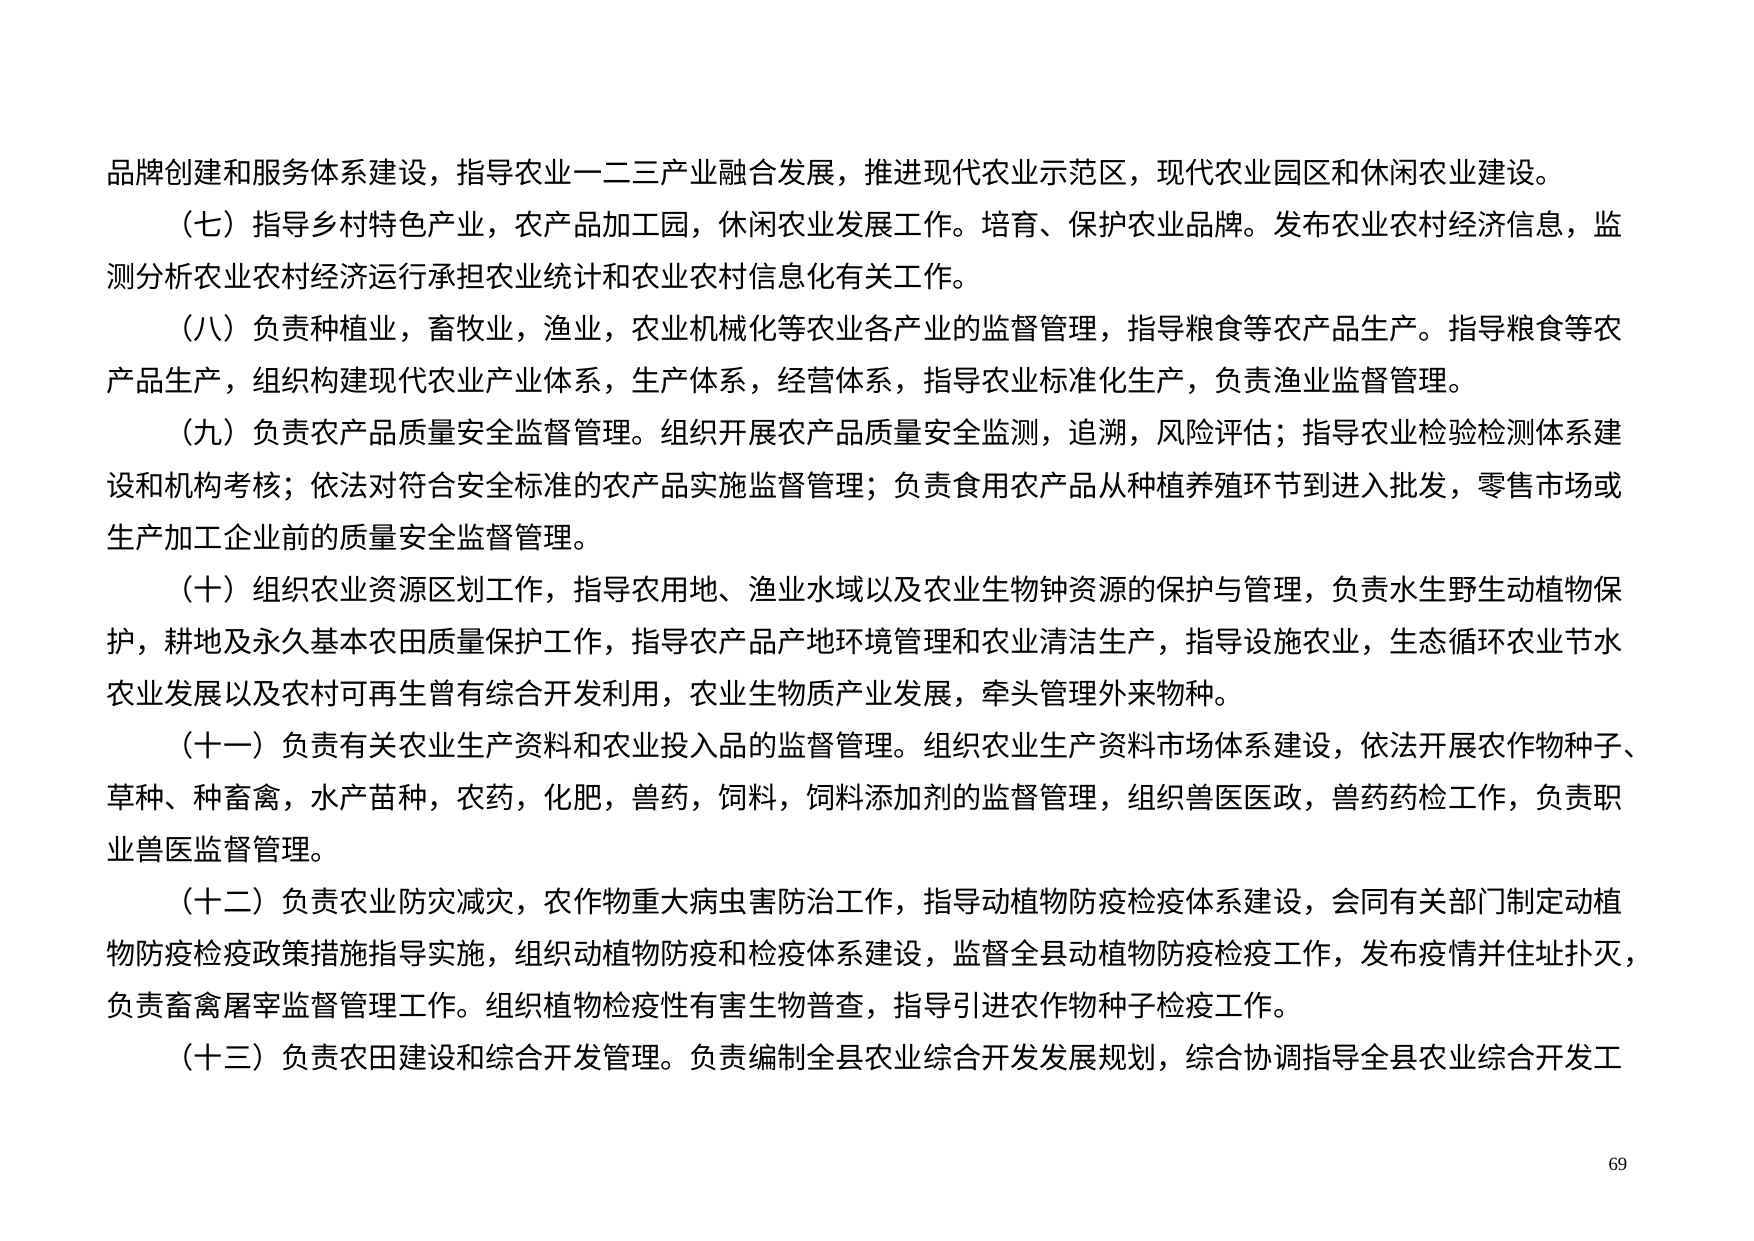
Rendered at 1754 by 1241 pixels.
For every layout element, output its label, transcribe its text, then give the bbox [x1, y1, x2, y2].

text （十一）负责有关农业生产资料和农业投入品的监督管理。组织农业生产资料市场体系建设，依法开展农作物种子、草种、种畜禽，水产苗种，农药，化肥，兽药，饲料，饲料添加剂的监督管理，组织兽医医政，兽药药检工作，负责职业兽医监督管理。 [106, 715, 1648, 871]
text （七）指导乡村特色产业，农产品加工园，休闲农业发展工作。培育、保护农业品牌。发布农业农村经济信息，监测分析农业农村经济运行承担农业统计和农业农村信息化有关工作。 [106, 194, 1648, 298]
text （八）负责种植业，畜牧业，渔业，农业机械化等农业各产业的监督管理，指导粮食等农产品生产。指导粮食等农产品生产，组织构建现代农业产业体系，生产体系，经营体系，指导农业标准化生产，负责渔业监督管理。 [106, 298, 1648, 402]
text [106, 1027, 1648, 1079]
text （十二）负责农业防灾减灾，农作物重大病虫害防治工作，指导动植物防疫检疫体系建设，会同有关部门制定动植物防疫检疫政策措施指导实施，组织动植物防疫和检疫体系建设，监督全县动植物防疫检疫工作，发布疫情并住址扑灭，负责畜禽屠宰监督管理工作。组织植物检疫性有害生物普查，指导引进农作物种子检疫工作。 [106, 871, 1648, 1027]
text （十）组织农业资源区划工作，指导农用地、渔业水域以及农业生物钟资源的保护与管理，负责水生野生动植物保护，耕地及永久基本农田质量保护工作，指导农产品产地环境管理和农业清洁生产，指导设施农业，生态循环农业节水农业发展以及农村可再生曾有综合开发利用，农业生物质产业发展，牵头管理外来物种。 [106, 558, 1648, 715]
text （九）负责农产品质量安全监督管理。组织开展农产品质量安全监测，追溯，风险评估；指导农业检验检测体系建设和机构考核；依法对符合安全标准的农产品实施监督管理；负责食用农产品从种植养殖环节到进入批发，零售市场或生产加工企业前的质量安全监督管理。 [106, 402, 1648, 558]
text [106, 142, 1648, 194]
